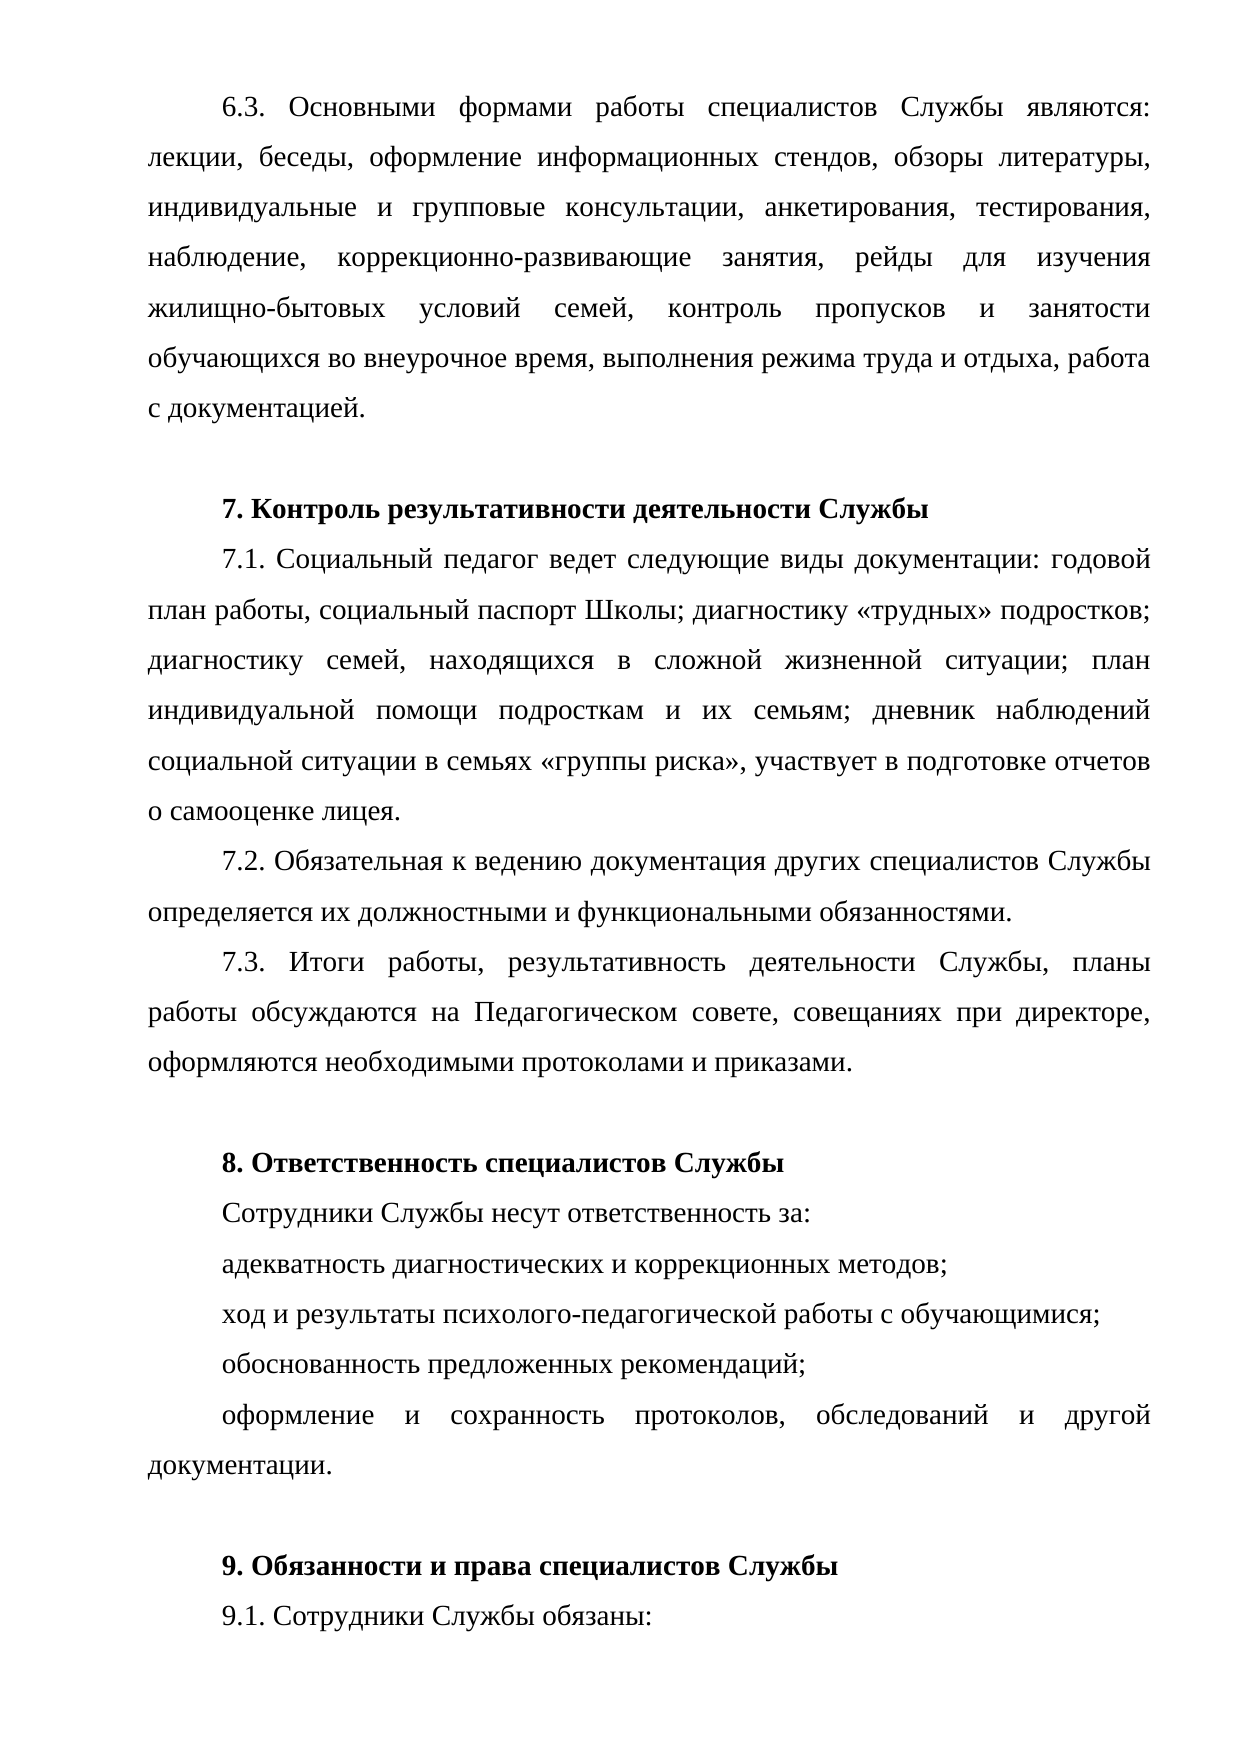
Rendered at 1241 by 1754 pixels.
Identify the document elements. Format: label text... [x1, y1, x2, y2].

text обоснованность предложенных рекомендаций; [148, 1346, 1152, 1380]
text 7.1. Социальный педагог ведет следующие виды документации: годовой план работы, социальный паспорт Школы; диагностику «трудных» подростков; диагностику семей, находящихся в сложной жизненной ситуации; план индивидуальной помощи подросткам и их семьям; дневник наблюдений социальной ситуации в семьях «группы риска», участвует в подготовке отчетов о самооценке лицея. [148, 541, 1152, 827]
text 6.3. Основными формами работы специалистов Службы являются: лекции, беседы, оформление информационных стендов, обзоры литературы, индивидуальные и групповые консультации, анкетирования, тестирования, наблюдение, коррекционно-развивающие занятия, рейды для изучения жилищно-бытовых условий семей, контроль пропусков и занятости обучающихся во внеурочное время, выполнения режима труда и отдыха, работа с документацией. [148, 89, 1152, 424]
text оформление и сохранность протоколов, обследований и другой документации. [148, 1397, 1152, 1481]
text Сотрудники Службы несут ответственность за: [148, 1196, 1152, 1229]
text 9.1. Сотрудники Службы обязаны: [148, 1598, 1152, 1632]
text ход и результаты психолого-педагогической работы с обучающимися; [148, 1296, 1152, 1330]
text 7.3. Итоги работы, результативность деятельности Службы, планы работы обсуждаются на Педагогическом совете, совещаниях при директоре, оформляются необходимыми протоколами и приказами. [148, 944, 1152, 1078]
text 8. Ответственность специалистов Службы [148, 1145, 1152, 1179]
text 7.2. Обязательная к ведению документация других специалистов Службы определяется их должностными и функциональными обязанностями. [148, 843, 1152, 927]
text 7. Контроль результативности деятельности Службы [148, 491, 1152, 525]
text адекватность диагностических и коррекционных методов; [148, 1246, 1152, 1279]
text 9. Обязанности и права специалистов Службы [148, 1548, 1152, 1581]
